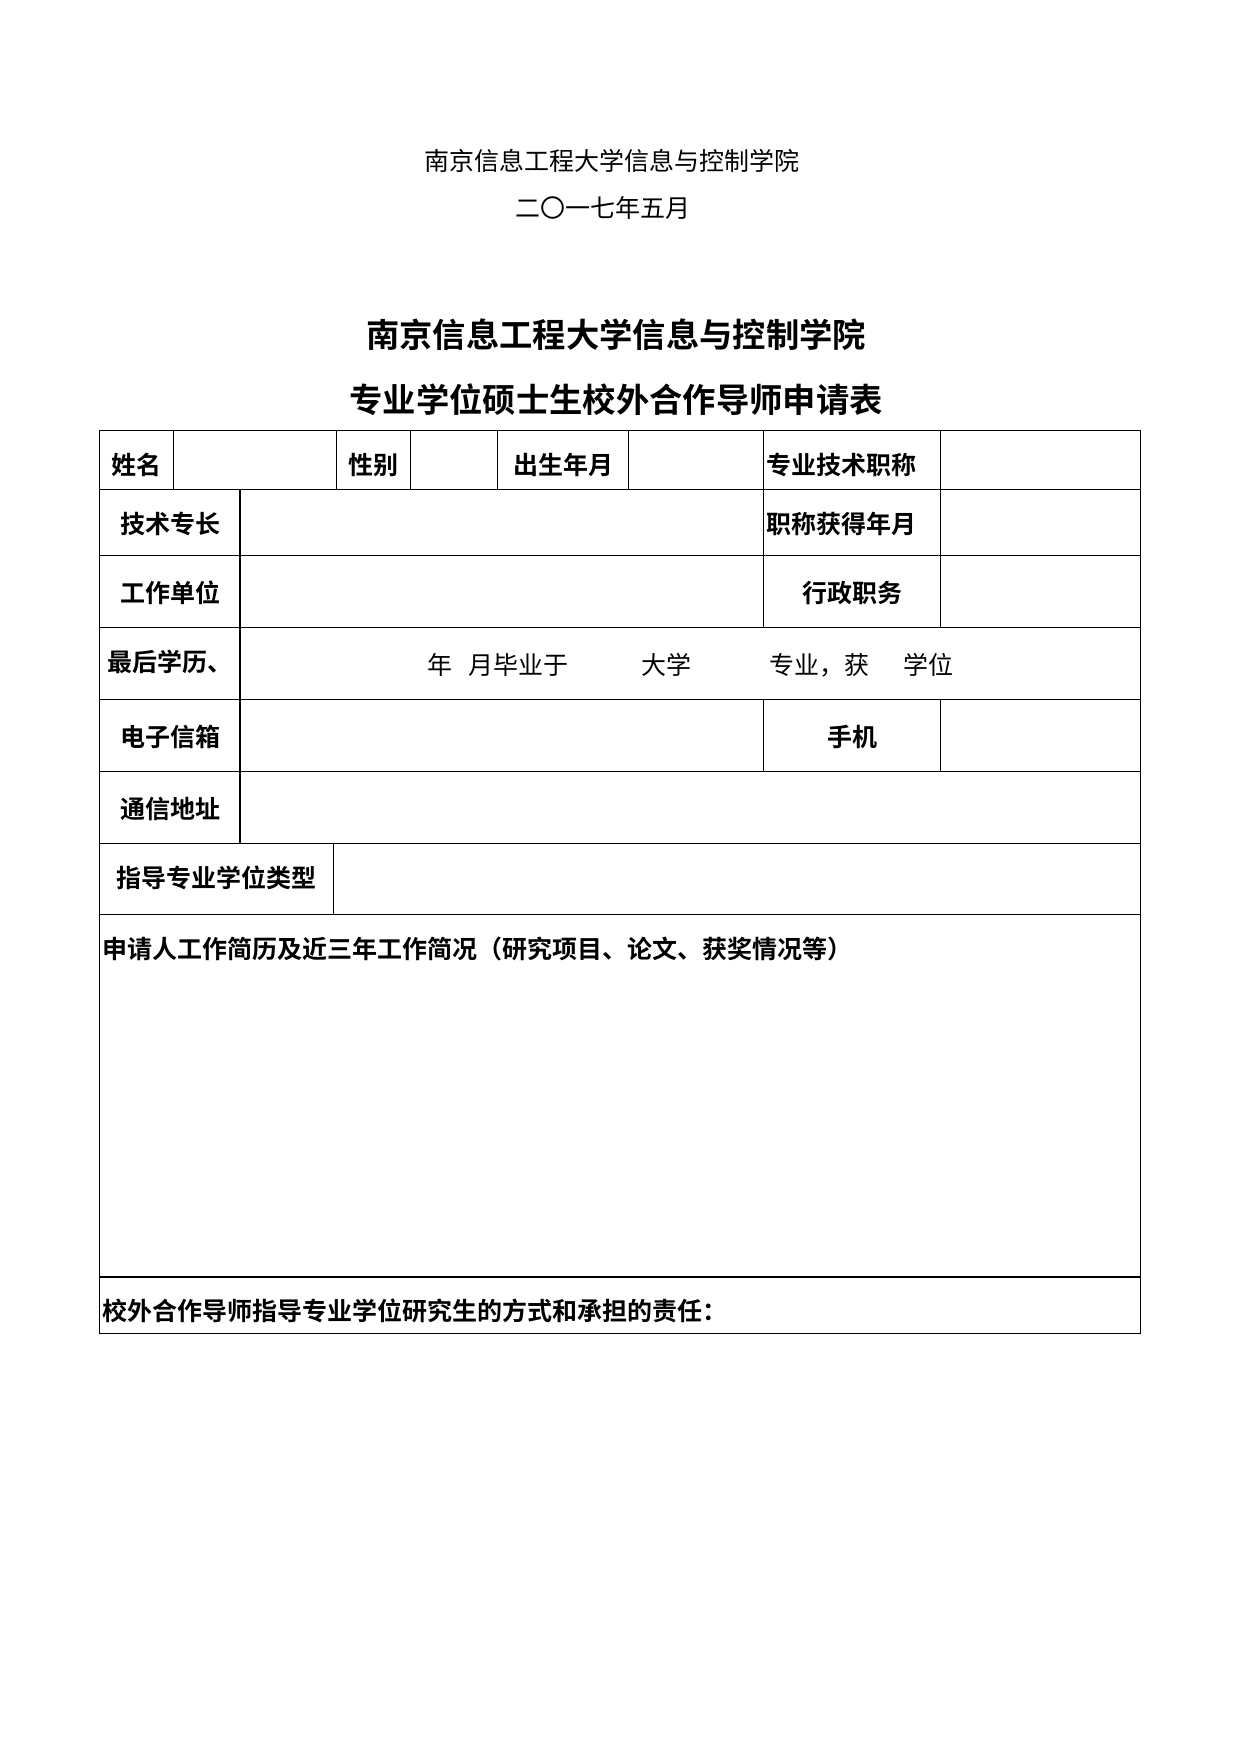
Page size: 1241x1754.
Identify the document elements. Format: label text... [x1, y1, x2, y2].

table_cell [941, 490, 1140, 555]
table_cell [241, 700, 763, 771]
table_cell [334, 844, 1140, 914]
table_cell [941, 700, 1140, 771]
table_cell 校外合作导师指导专业学位研究生的方式和承担的责任： [100, 1278, 1140, 1332]
table_cell 职称获得年月 [764, 490, 940, 555]
table_header [629, 431, 763, 488]
table_header [411, 431, 497, 488]
text 南京信息工程大学信息与控制学院 [133, 300, 1098, 365]
text 专业学位硕士生校外合作导师申请表 [133, 365, 1098, 430]
table_header 姓名 [100, 431, 173, 488]
table_cell [241, 490, 763, 555]
table_header 性别 [337, 431, 410, 488]
table_header [174, 431, 336, 488]
table_cell 工作单位 [100, 556, 239, 627]
text 二〇一七年五月 [177, 188, 1063, 224]
table_cell 行政职务 [764, 556, 940, 627]
table_cell 技术专长 [100, 490, 239, 555]
text 南京信息工程大学信息与控制学院 [177, 141, 1063, 177]
table_cell 最后学历、 学位 [100, 628, 239, 699]
table_cell 通信地址 [100, 772, 239, 843]
table_cell [941, 556, 1140, 627]
table_cell 申请人工作简历及近三年工作简况（研究项目、论文、获奖情况等） [100, 915, 1140, 1276]
table_cell 电子信箱 [100, 700, 239, 771]
table_cell [241, 772, 1140, 843]
table_cell 指导专业学位类型（及领域名称） [100, 844, 333, 914]
table_cell 年 月毕业于 大学 专业，获 学位 [241, 628, 1140, 699]
table_header 专业技术职称 [764, 431, 940, 488]
table_header 出生年月 [498, 431, 628, 488]
table_cell 手机 [764, 700, 940, 771]
table_cell [241, 556, 763, 627]
table_header [941, 431, 1140, 488]
